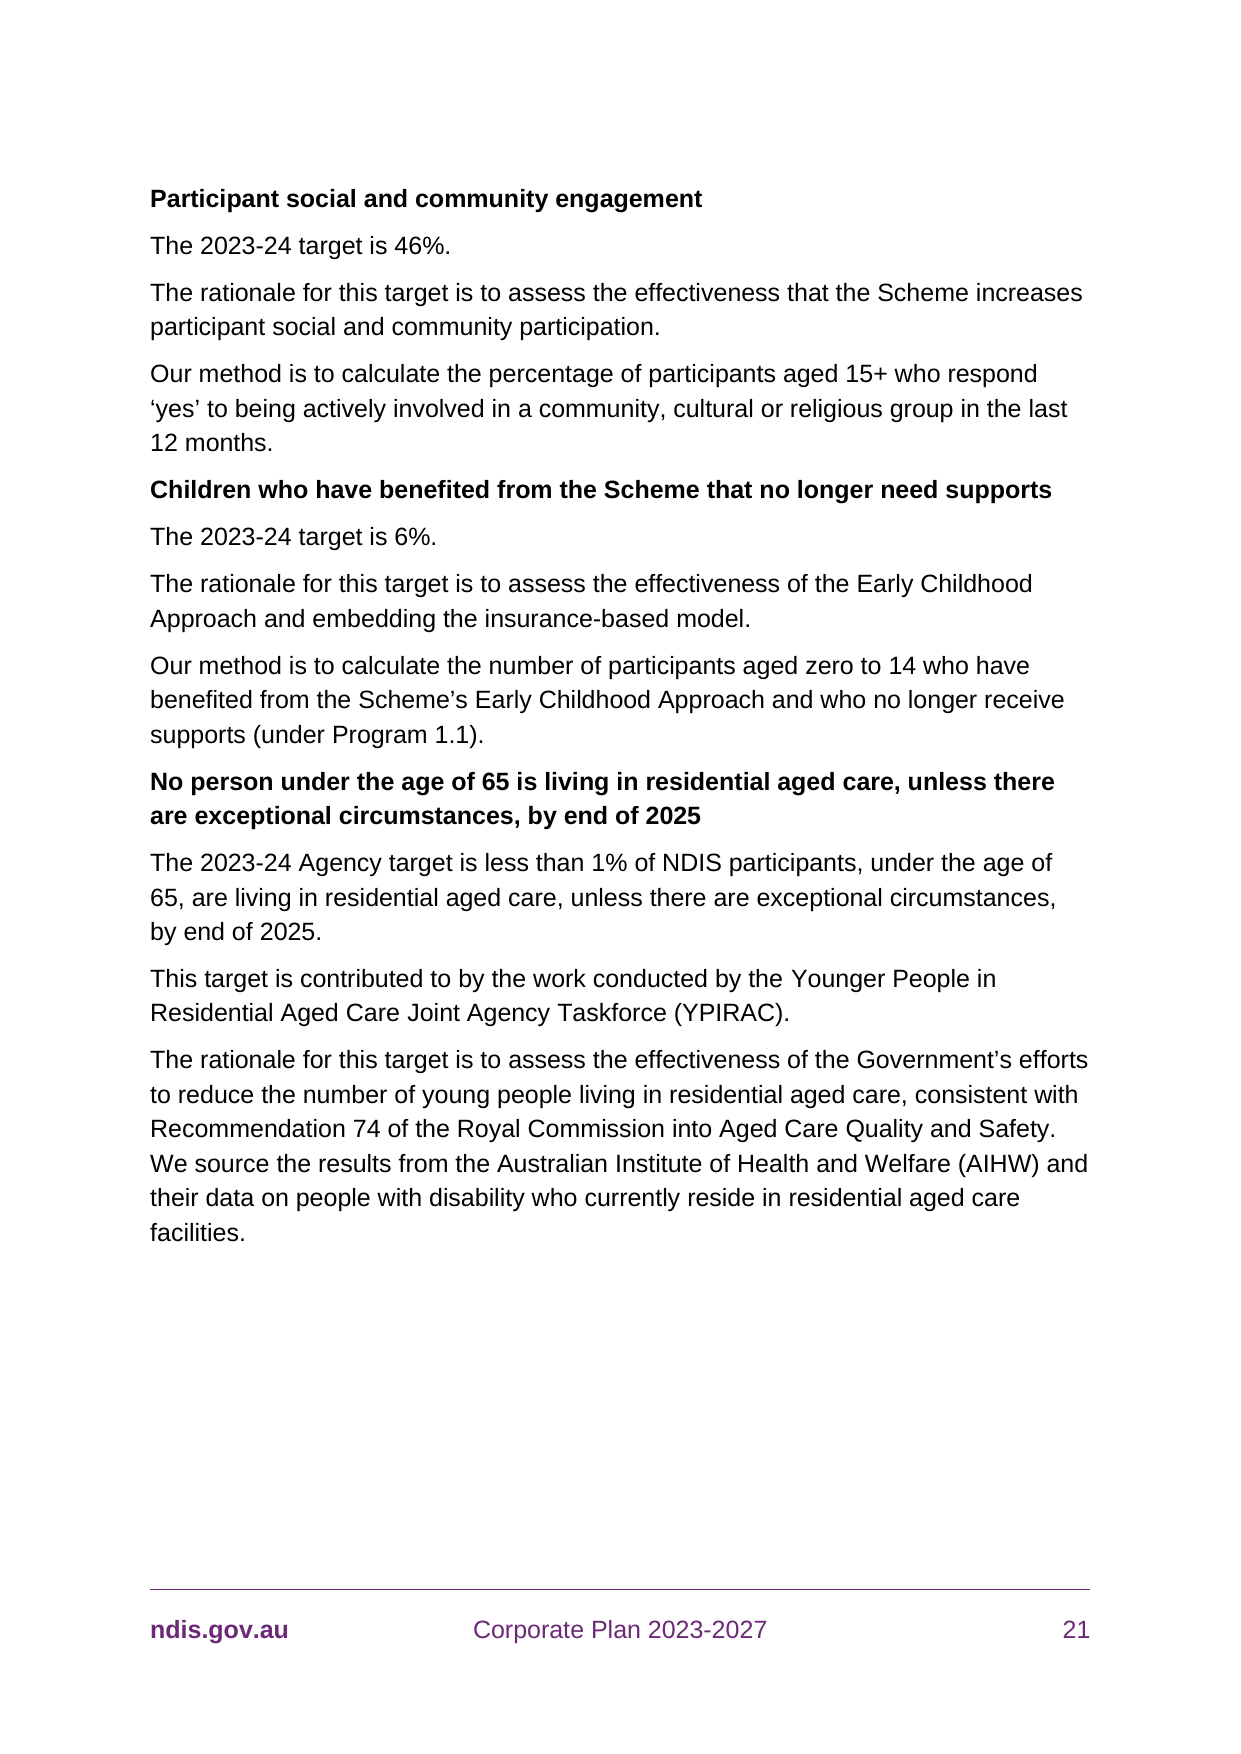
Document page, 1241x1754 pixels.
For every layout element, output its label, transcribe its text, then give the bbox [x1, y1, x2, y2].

text The 2023-24 target is 46%. [150, 231, 1090, 259]
text Participant social and community engagement [150, 184, 1090, 213]
text This target is contributed to by the work conducted by the Younger People in Residential Aged Care Joint Agency Taskforce (YPIRAC). [150, 964, 1090, 1027]
text The rationale for this target is to assess the effectiveness that the Scheme increases participant social and community participation. [150, 278, 1090, 341]
text Our method is to calculate the percentage of participants aged 15+ who respond ‘yes’ to being actively involved in a community, cultural or religious group in the last 12 months. [150, 359, 1090, 457]
text The rationale for this target is to assess the effectiveness of the Government’s efforts to reduce the number of young people living in residential aged care, consistent with Recommendation 74 of the Royal Commission into Aged Care Quality and Safety. We source the results from the Australian Institute of Health and Welfare (AIHW) and their data on people with disability who currently reside in residential aged care facilities. [150, 1045, 1090, 1247]
text Children who have benefited from the Scheme that no longer need supports [150, 475, 1090, 504]
text The 2023-24 target is 6%. [150, 522, 1090, 551]
text The rationale for this target is to assess the effectiveness of the Early Childhood Approach and embedding the insurance-based model. [150, 569, 1090, 632]
text Our method is to calculate the number of participants aged zero to 14 who have benefited from the Scheme’s Early Childhood Approach and who no longer receive supports (under Program 1.1). [150, 651, 1090, 748]
text The 2023-24 Agency target is less than 1% of NDIS participants, under the age of 65, are living in residential aged care, unless there are exceptional circumstances, by end of 2025. [150, 848, 1090, 946]
text No person under the age of 65 is living in residential aged care, unless there are exceptional circumstances, by end of 2025 [150, 767, 1090, 830]
